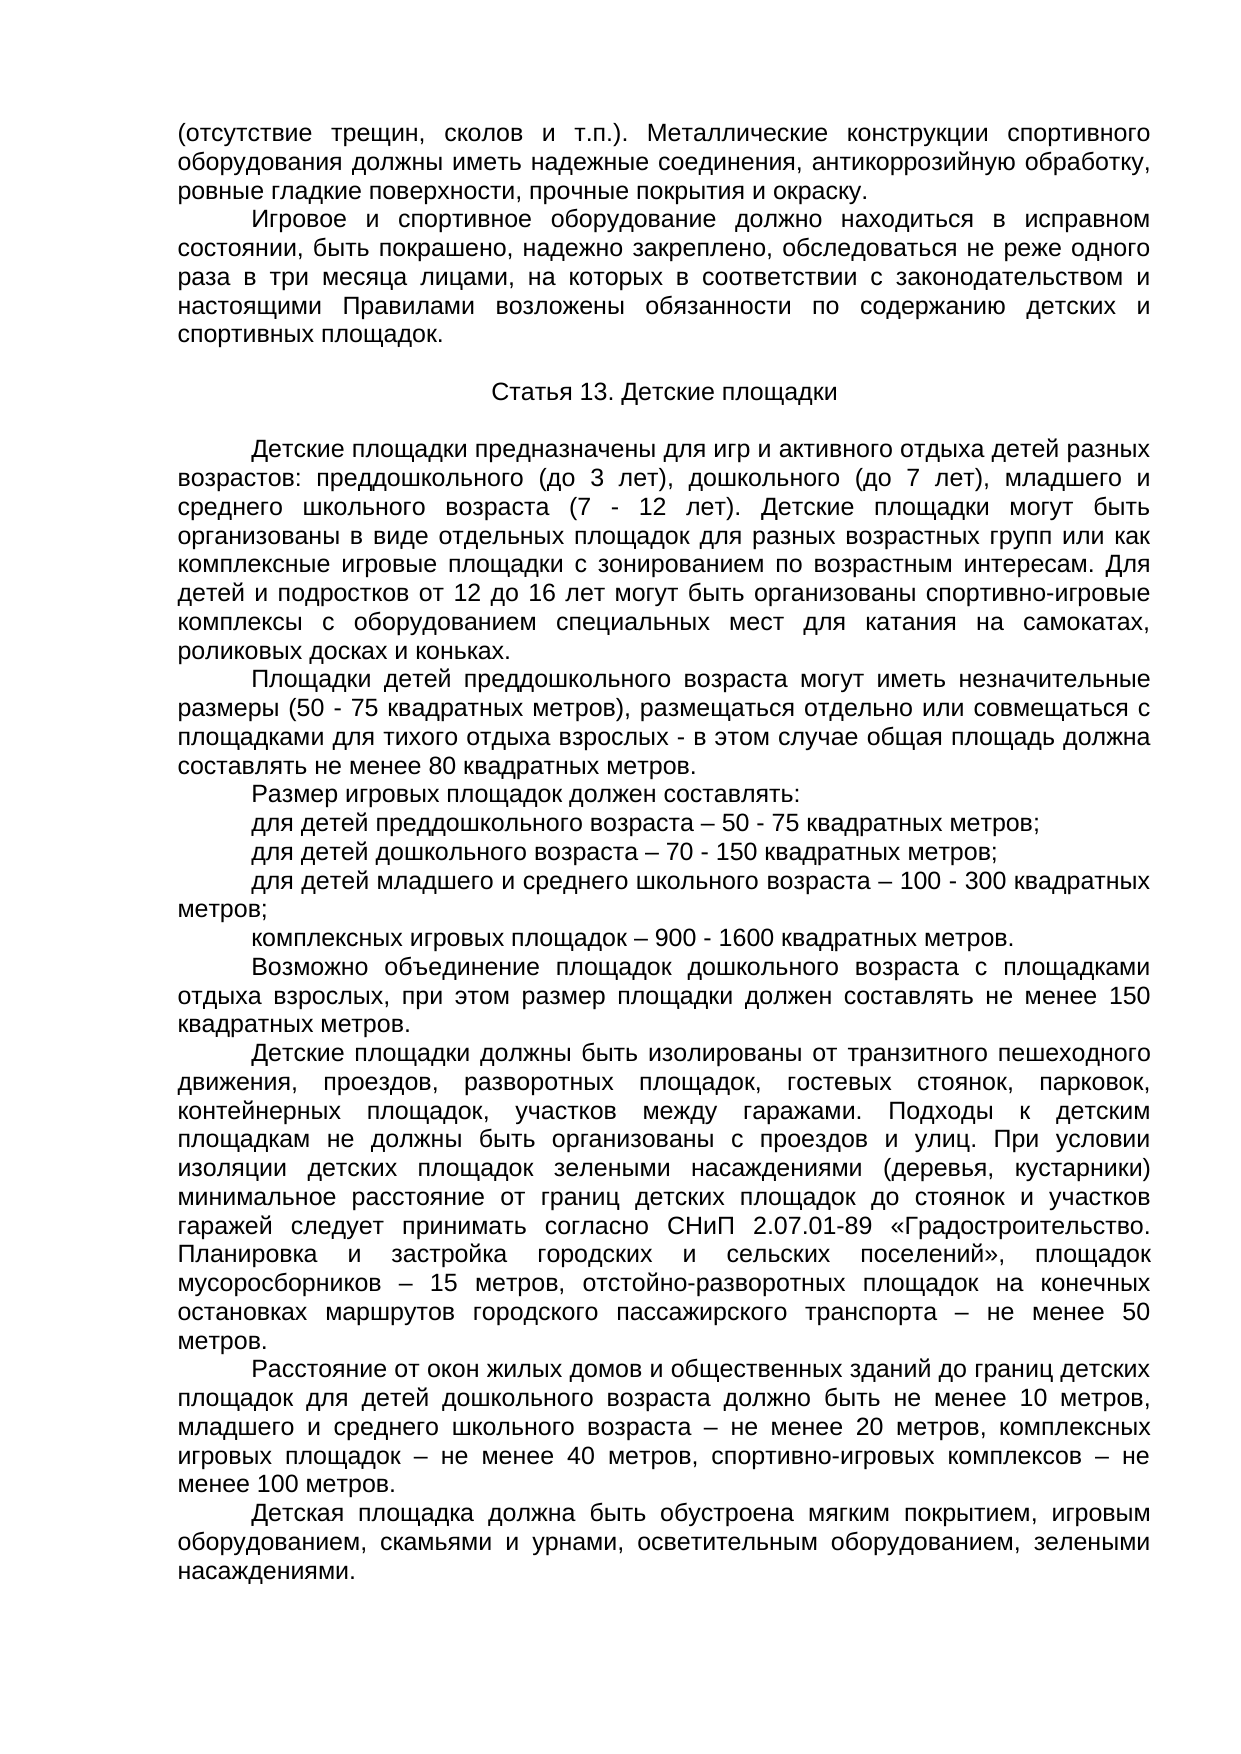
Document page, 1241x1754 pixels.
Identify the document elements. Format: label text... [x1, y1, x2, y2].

text Детские площадки предназначены для игр и активного отдыха детей разных возрастов: преддошкольного (до 3 лет), дошкольного (до 7 лет), младшего и среднего школьного возраста (7 - 12 лет). Детские площадки могут быть организованы в виде отдельных площадок для разных возрастных групп или как комплексные игровые площадки с зонированием по возрастным интересам. Для детей и подростков от 12 до 16 лет могут быть организованы спортивно-игровые комплексы с оборудованием специальных мест для катания на самокатах, роликовых досках и коньках. [177, 434, 1152, 664]
text Детские площадки должны быть изолированы от транзитного пешеходного движения, проездов, разворотных площадок, гостевых стоянок, парковок, контейнерных площадок, участков между гаражами. Подходы к детским площадкам не должны быть организованы с проездов и улиц. При условии изоляции детских площадок зелеными насаждениями (деревья, кустарники) минимальное расстояние от границ детских площадок до стоянок и участков гаражей следует принимать согласно СНиП 2.07.01-89 «Градостроительство. Планировка и застройка городских и сельских поселений», площадок мусоросборников – 15 метров, отстойно-разворотных площадок на конечных остановках маршрутов городского пассажирского транспорта – не менее 50 метров. [177, 1038, 1152, 1354]
text Размер игровых площадок должен составлять: [177, 779, 1152, 808]
text Расстояние от окон жилых домов и общественных зданий до границ детских площадок для детей дошкольного возраста должно быть не менее 10 метров, младшего и среднего школьного возраста – не менее 20 метров, комплексных игровых площадок – не менее 40 метров, спортивно-игровых комплексов – не менее 100 метров. [177, 1354, 1152, 1498]
text Статья 13. Детские площадки [177, 377, 1152, 406]
text Игровое и спортивное оборудование должно находиться в исправном состоянии, быть покрашено, надежно закреплено, обследоваться не реже одного раза в три месяца лицами, на которых в соответствии с законодательством и настоящими Правилами возложены обязанности по содержанию детских и спортивных площадок. [177, 204, 1152, 348]
text комплексных игровых площадок – 900 - 1600 квадратных метров. [177, 923, 1152, 952]
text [177, 118, 1152, 204]
text Детская площадка должна быть обустроена мягким покрытием, игровым оборудованием, скамьями и урнами, осветительным оборудованием, зелеными насаждениями. [177, 1498, 1152, 1584]
text Площадки детей преддошкольного возраста могут иметь незначительные размеры (50 - 75 квадратных метров), размещаться отдельно или совмещаться с площадками для тихого отдыха взрослых - в этом случае общая площадь должна составлять не менее 80 квадратных метров. [177, 664, 1152, 779]
text для детей преддошкольного возраста – 50 - 75 квадратных метров; [177, 808, 1152, 837]
text Возможно объединение площадок дошкольного возраста с площадками отдыха взрослых, при этом размер площадки должен составлять не менее 150 квадратных метров. [177, 952, 1152, 1038]
text для детей младшего и среднего школьного возраста – 100 - 300 квадратных метров; [177, 866, 1152, 923]
text для детей дошкольного возраста – 70 - 150 квадратных метров; [177, 837, 1152, 866]
